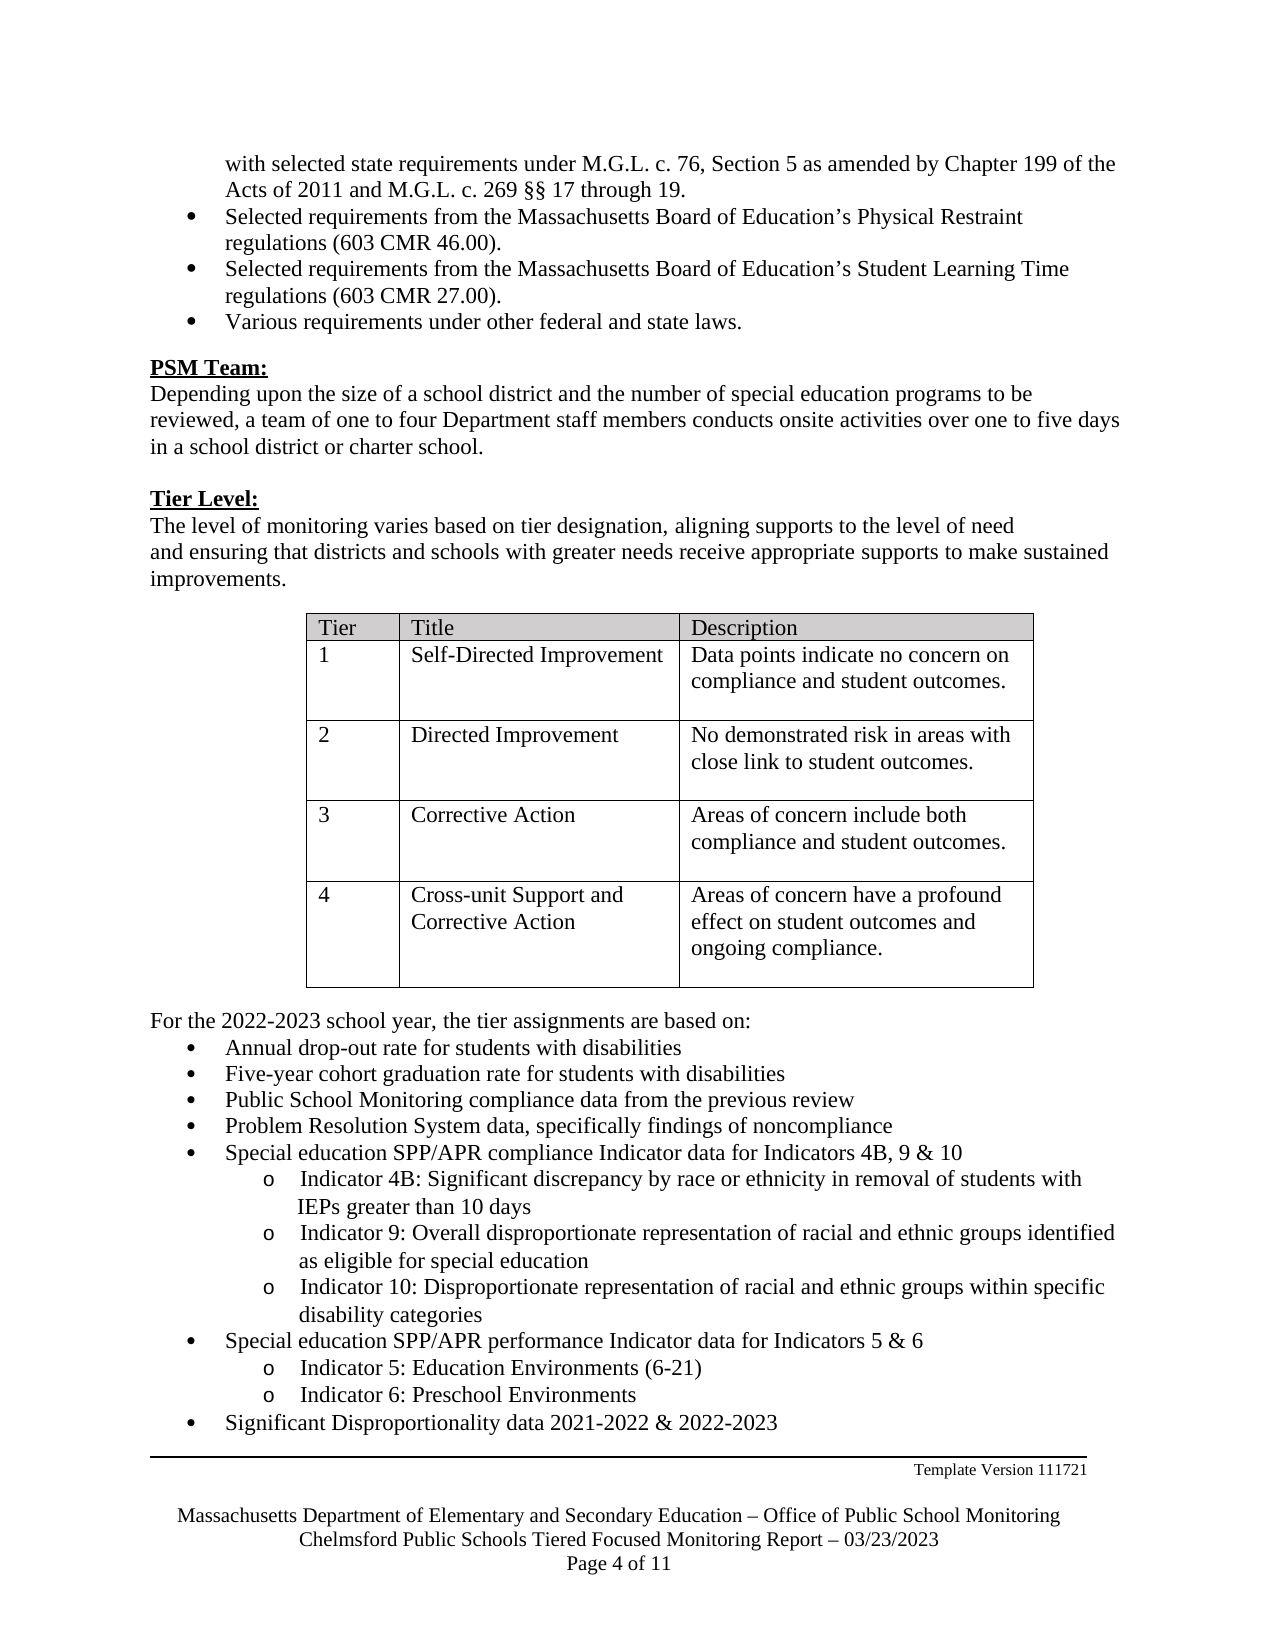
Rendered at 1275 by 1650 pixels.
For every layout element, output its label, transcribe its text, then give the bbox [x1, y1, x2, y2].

table_cell Cross-unit Support and Corrective Action [400, 882, 679, 987]
text IEPs greater than 10 days [262, 1193, 1125, 1219]
list Public School Monitoring compliance data from the previous review [187, 1086, 1125, 1113]
table_cell Areas of concern have a profound effect on student outcomes and ongoing compliance. [680, 882, 1033, 987]
list Problem Resolution System data, specifically findings of noncompliance [187, 1113, 1125, 1139]
list Special education SPP/APR performance Indicator data for Indicators 5 & 6 [187, 1327, 1125, 1353]
text Depending upon the size of a school district and the number of special education programs to be reviewed, a team of one to four Department staff members conducts onsite activities over one to five days in a school district or charter school. [150, 380, 1125, 459]
table_cell Areas of concern include both compliance and student outcomes. [680, 801, 1033, 881]
table_header Tier [307, 614, 399, 640]
table_header Title [400, 614, 679, 640]
text Tier Level: [150, 485, 1125, 512]
list Selected requirements from the Massachusetts Board of Education’s Student Learning Time regulations (603 CMR 27.00). [187, 255, 1125, 308]
table_cell 3 [307, 801, 399, 881]
list Indicator 5: Education Environments (6-21) [262, 1353, 1125, 1381]
list Various requirements under other federal and state laws. [187, 308, 1125, 334]
list Indicator 4B: Significant discrepancy by race or ethnicity in removal of students with [262, 1165, 1125, 1193]
text disability categories [150, 1301, 1125, 1327]
text PSM Team: [150, 354, 1125, 380]
text The level of monitoring varies based on tier designation, aligning supports to the level of need and ensuring that districts and schools with greater needs receive appropriate supports to make sustained improvements. [150, 512, 1125, 592]
list Annual drop-out rate for students with disabilities [187, 1033, 1125, 1060]
list Significant Disproportionality data 2021-2022 & 2022-2023 [187, 1409, 1125, 1435]
list Five-year cohort graduation rate for students with disabilities [187, 1060, 1125, 1086]
table_cell Directed Improvement [400, 721, 679, 800]
table_cell Data points indicate no concern on compliance and student outcomes. [680, 641, 1033, 720]
table_cell 2 [307, 721, 399, 800]
list Selected requirements from the Massachusetts Board of Education’s Physical Restraint regulations (603 CMR 46.00). [187, 203, 1125, 255]
list Indicator 9: Overall disproportionate representation of racial and ethnic groups identified [262, 1219, 1125, 1247]
table_cell No demonstrated risk in areas with close link to student outcomes. [680, 721, 1033, 800]
table_cell Corrective Action [400, 801, 679, 881]
table_cell 1 [307, 641, 399, 720]
text For the 2022-2023 school year, the tier assignments are based on: [150, 1007, 1125, 1033]
list Indicator 10: Disproportionate representation of racial and ethnic groups within specific [262, 1273, 1125, 1301]
table_cell 4 [307, 882, 399, 987]
table_header Description [680, 614, 1033, 640]
text as eligible for special education [150, 1247, 1125, 1273]
list Special education SPP/APR compliance Indicator data for Indicators 4B, 9 & 10 [187, 1139, 1125, 1165]
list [187, 150, 1125, 203]
list Indicator 6: Preschool Environments [262, 1381, 1125, 1409]
table_cell Self-Directed Improvement [400, 641, 679, 720]
